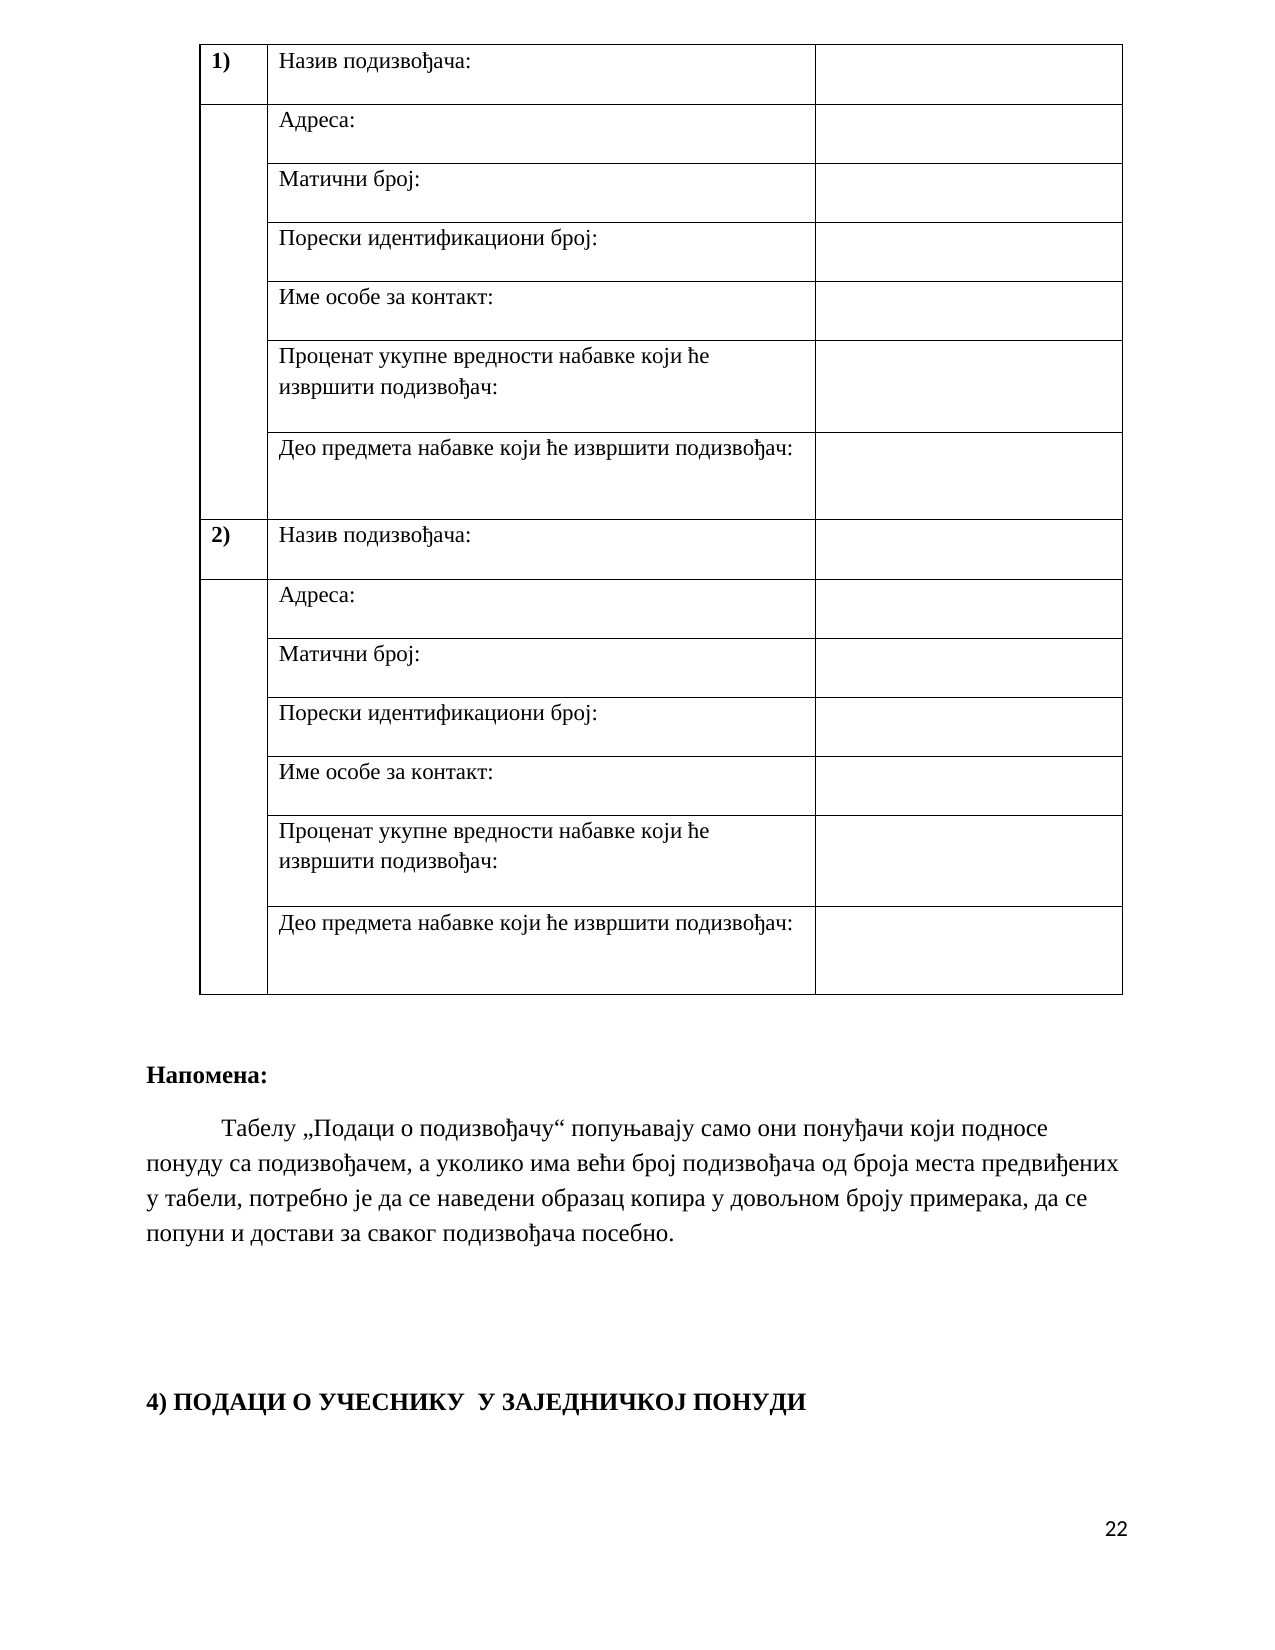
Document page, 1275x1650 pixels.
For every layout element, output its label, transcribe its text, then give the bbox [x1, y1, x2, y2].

table_cell [816, 282, 1122, 340]
table_cell Назив подизвођача: [268, 520, 815, 578]
table_cell [816, 907, 1122, 993]
text 4) ПОДАЦИ О УЧЕСНИКУ У ЗАЈЕДНИЧКОЈ ПОНУДИ [146, 1387, 1128, 1416]
text Табелу „Подаци о подизвођачу“ попуњавају само они понуђачи који подносе понуду са подизвођачем, а уколико има већи број подизвођача од броја места предвиђених у табели, потребно је да се наведени образац копира у довољном броју примерака, да се попуни и достави за сваког подизвођача посебно. [146, 1113, 1128, 1247]
table_cell [201, 580, 267, 993]
table_cell Проценат укупне вредности набавке који ће извршити подизвођач: [268, 816, 815, 906]
table_cell Порески идентификациони број: [268, 223, 815, 281]
table_cell [816, 341, 1122, 432]
table_cell Део предмета набавке који ће извршити подизвођач: [268, 433, 815, 519]
table_cell [816, 520, 1122, 578]
table_cell [816, 816, 1122, 906]
table_cell [816, 757, 1122, 815]
table_cell [816, 433, 1122, 519]
table_header Назив подизвођача: [268, 45, 815, 103]
table_cell [816, 164, 1122, 222]
table_cell Порески идентификациони број: [268, 698, 815, 756]
table_cell 2) [201, 520, 267, 578]
table_cell [201, 105, 267, 519]
table_header 1) [201, 45, 267, 103]
table_cell [816, 105, 1122, 163]
text Напомена: [146, 1061, 1128, 1089]
table_header [816, 45, 1122, 103]
table_cell Део предмета набавке који ће извршити подизвођач: [268, 907, 815, 993]
table_cell Адреса: [268, 580, 815, 638]
table_cell [816, 639, 1122, 697]
table_cell Адреса: [268, 105, 815, 163]
table_cell Проценат укупне вредности набавке који ће извршити подизвођач: [268, 341, 815, 432]
table_cell [816, 580, 1122, 638]
table_cell [816, 698, 1122, 756]
table_cell Матични број: [268, 164, 815, 222]
table_cell Име особе за контакт: [268, 282, 815, 340]
table_cell Матични број: [268, 639, 815, 697]
table_cell Име особе за контакт: [268, 757, 815, 815]
table_cell [816, 223, 1122, 281]
